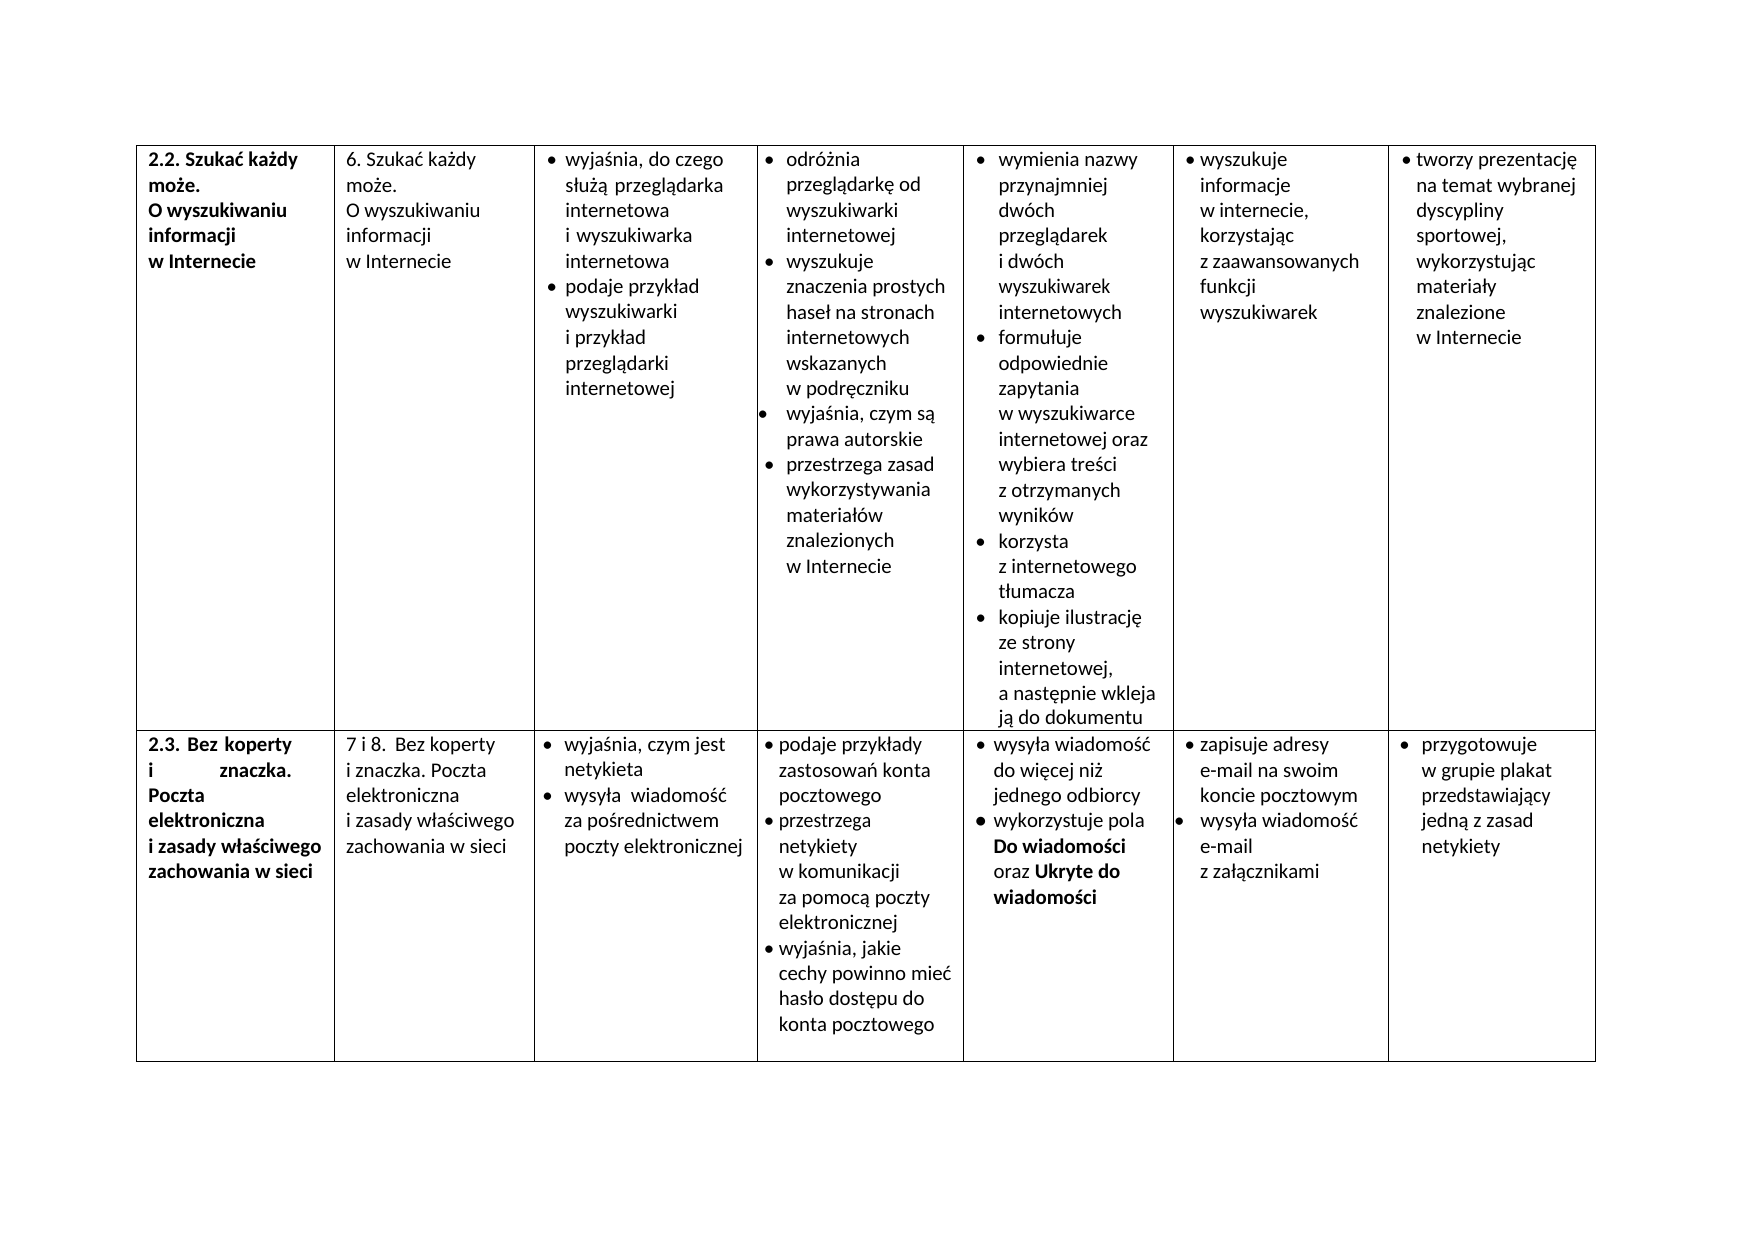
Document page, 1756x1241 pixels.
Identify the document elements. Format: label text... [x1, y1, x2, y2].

table_cell 2.3. Bez koperty i znaczka. Poczta elektroniczna i zasady właściwego zachowania w sieci [137, 731, 334, 1061]
table_header wymienia nazwy przynajmniej dwóch przeglądarek i dwóch wyszukiwarek internetowych formułuje odpowiednie zapytania w wyszukiwarce internetowej oraz wybiera treści z otrzymanych wyników korzysta z internetowego tłumacza kopiuje ilustrację ze strony internetowej, a następnie wkleja ją do dokumentu [964, 146, 1173, 730]
table_header odróżnia przeglądarkę od wyszukiwarki internetowej wyszukuje znaczenia prostych haseł na stronach internetowych wskazanych w podręczniku wyjaśnia, czym są prawa autorskie przestrzega zasad wykorzystywania materiałów znalezionych w Internecie [758, 146, 963, 730]
table_cell 7 i 8. Bez koperty i znaczka. Poczta elektroniczna i zasady właściwego zachowania w sieci [335, 731, 534, 1061]
table_cell przygotowuje w grupie plakat przedstawiający jedną z zasad netykiety [1389, 731, 1595, 1061]
table_header wyjaśnia, do czego służą przeglądarka internetowa i wyszukiwarka internetowa podaje przykład wyszukiwarki i przykład przeglądarki internetowej [535, 146, 757, 730]
table_cell podaje przykłady zastosowań konta pocztowego przestrzega netykiety w komunikacji za pomocą poczty elektronicznej wyjaśnia, jakie cechy powinno mieć hasło dostępu do konta pocztowego [758, 731, 963, 1061]
table_cell zapisuje adresy e-mail na swoim koncie pocztowym wysyła wiadomość e-mail z załącznikami [1174, 731, 1388, 1061]
table_header wyszukuje informacje w internecie, korzystając z zaawansowanych funkcji wyszukiwarek [1174, 146, 1388, 730]
table_header tworzy prezentację na temat wybranej dyscypliny sportowej, wykorzystując materiały znalezione w Internecie [1389, 146, 1595, 730]
table_cell wyjaśnia, czym jest netykieta wysyła wiadomość za pośrednictwem poczty elektronicznej [535, 731, 757, 1061]
table_header 2.2. Szukać każdy może. O wyszukiwaniu informacji w Internecie [137, 146, 334, 730]
table_cell wysyła wiadomość do więcej niż jednego odbiorcy wykorzystuje pola Do wiadomości oraz Ukryte do wiadomości [964, 731, 1173, 1061]
table_header 6. Szukać każdy może. O wyszukiwaniu informacji w Internecie [335, 146, 534, 730]
